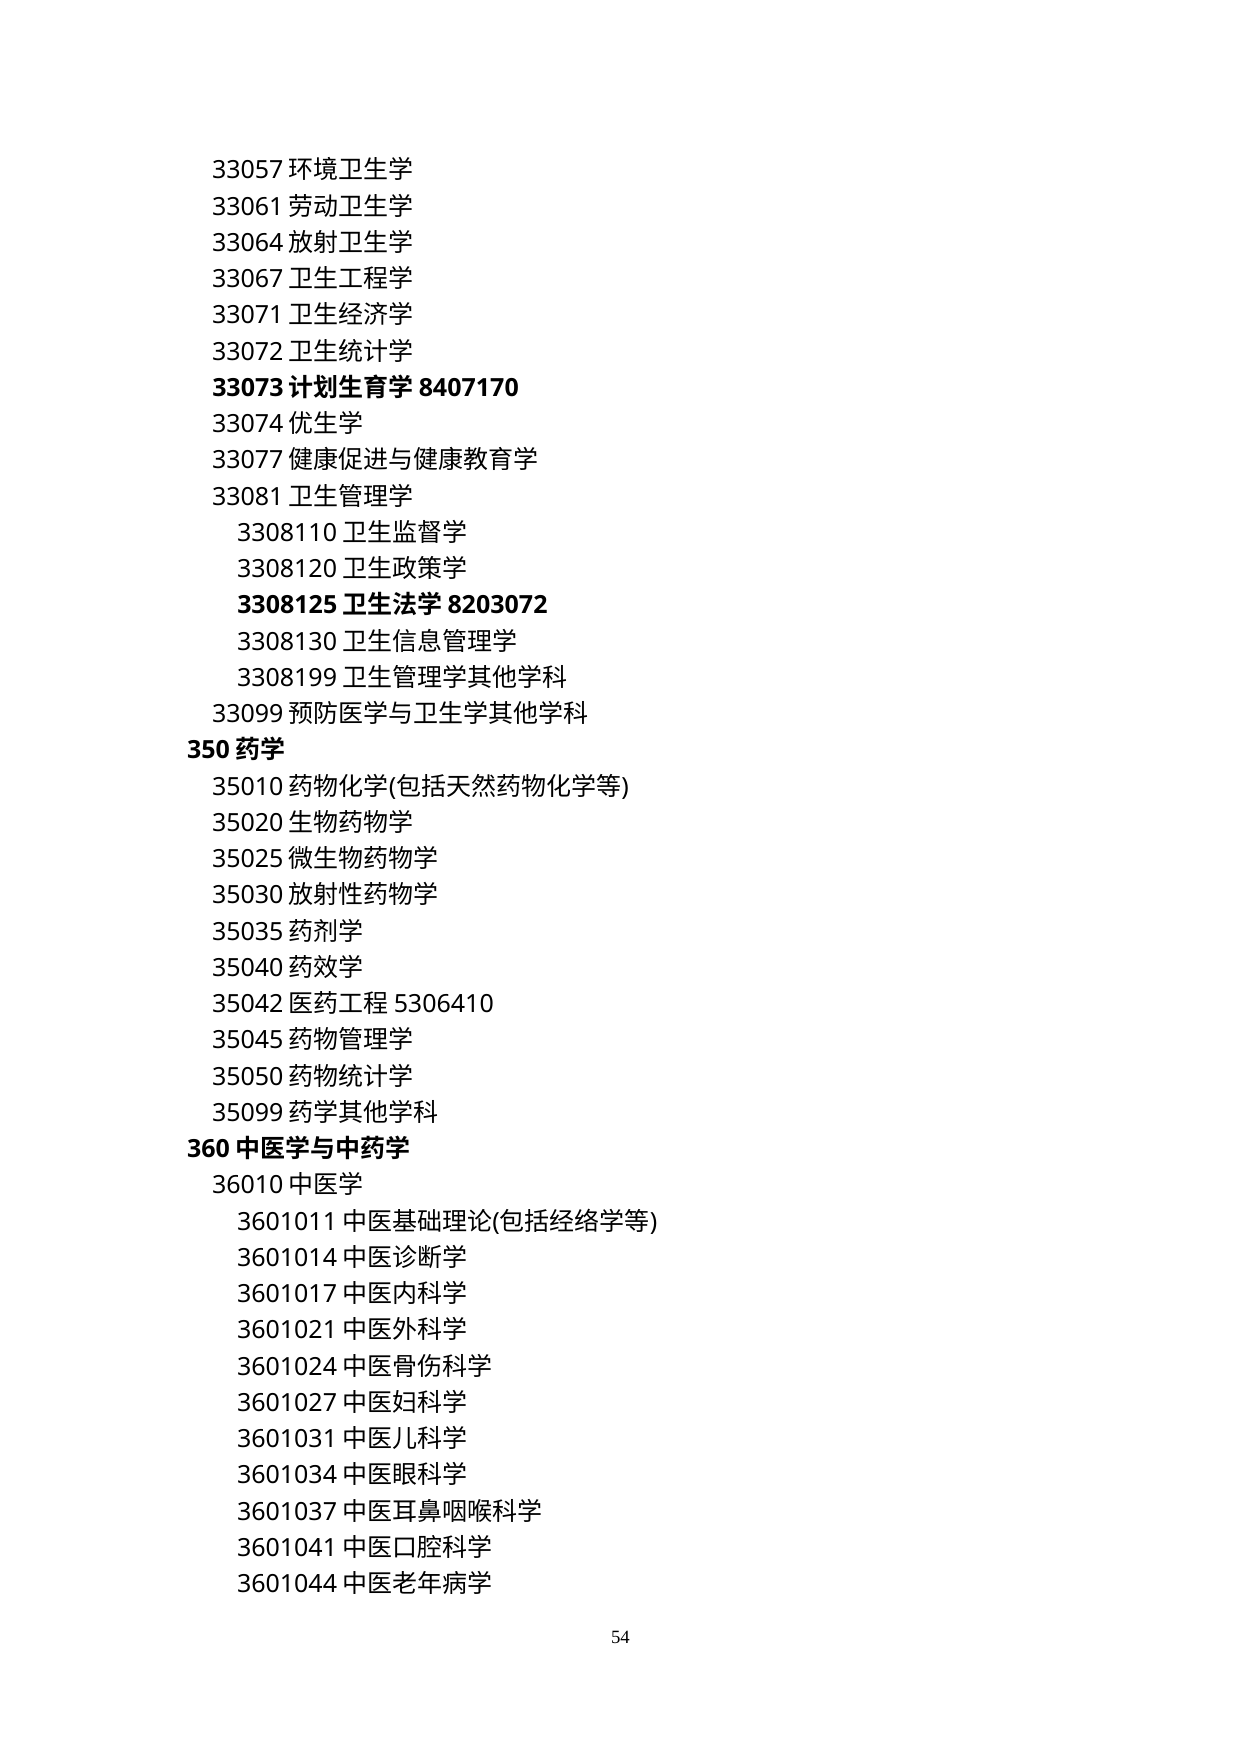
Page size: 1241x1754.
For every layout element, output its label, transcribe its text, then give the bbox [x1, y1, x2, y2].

table_cell 3308110卫生监督学 [176, 513, 1078, 549]
table_cell 3601031中医儿科学 [176, 1419, 1078, 1455]
table_cell 35042医药工程5306410 [176, 984, 1078, 1020]
table_cell 35045药物管理学 [176, 1020, 1078, 1056]
table_cell 35050药物统计学 [176, 1056, 1078, 1092]
table_cell 3308130卫生信息管理学 [176, 621, 1078, 657]
table_cell 33064放射卫生学 [176, 223, 1078, 259]
table_cell 35035药剂学 [176, 911, 1078, 947]
table_cell 35030放射性药物学 [176, 875, 1078, 911]
table_cell 33057环境卫生学 [176, 150, 1078, 186]
table_cell 3308125卫生法学8203072 [176, 585, 1078, 621]
table_cell 3601027中医妇科学 [176, 1383, 1078, 1419]
table_cell 35010药物化学(包括天然药物化学等) [176, 766, 1078, 802]
table_cell 33081卫生管理学 [176, 476, 1078, 512]
table_cell 3601041中医口腔科学 [176, 1528, 1078, 1564]
table_cell 3601044中医老年病学 [176, 1564, 1078, 1600]
table_cell 3601037中医耳鼻咽喉科学 [176, 1491, 1078, 1527]
table_cell 3601011中医基础理论(包括经络学等) [176, 1201, 1078, 1237]
table_cell 3601034中医眼科学 [176, 1455, 1078, 1491]
table_cell 33061劳动卫生学 [176, 186, 1078, 222]
table_cell 35099药学其他学科 [176, 1093, 1078, 1129]
table_cell 3601024中医骨伤科学 [176, 1346, 1078, 1382]
table_cell 33067卫生工程学 [176, 259, 1078, 295]
table_cell 360中医学与中药学 [176, 1129, 1078, 1165]
table_cell 35025微生物药物学 [176, 839, 1078, 875]
table_cell 33099预防医学与卫生学其他学科 [176, 694, 1078, 730]
table_cell 3601021中医外科学 [176, 1310, 1078, 1346]
table_cell 36010中医学 [176, 1165, 1078, 1201]
table_cell 35020生物药物学 [176, 803, 1078, 839]
table_cell 3308120卫生政策学 [176, 549, 1078, 585]
table_cell 33072卫生统计学 [176, 331, 1078, 367]
table_cell 3601017中医内科学 [176, 1274, 1078, 1310]
table_cell 3601014中医诊断学 [176, 1238, 1078, 1274]
table_cell 33071卫生经济学 [176, 295, 1078, 331]
table_cell 35040药效学 [176, 948, 1078, 984]
table_cell 350药学 [176, 730, 1078, 766]
table_cell 33077健康促进与健康教育学 [176, 440, 1078, 476]
table_cell 3308199卫生管理学其他学科 [176, 658, 1078, 694]
table_cell 33073计划生育学8407170 [176, 368, 1078, 404]
table_cell 33074优生学 [176, 404, 1078, 440]
